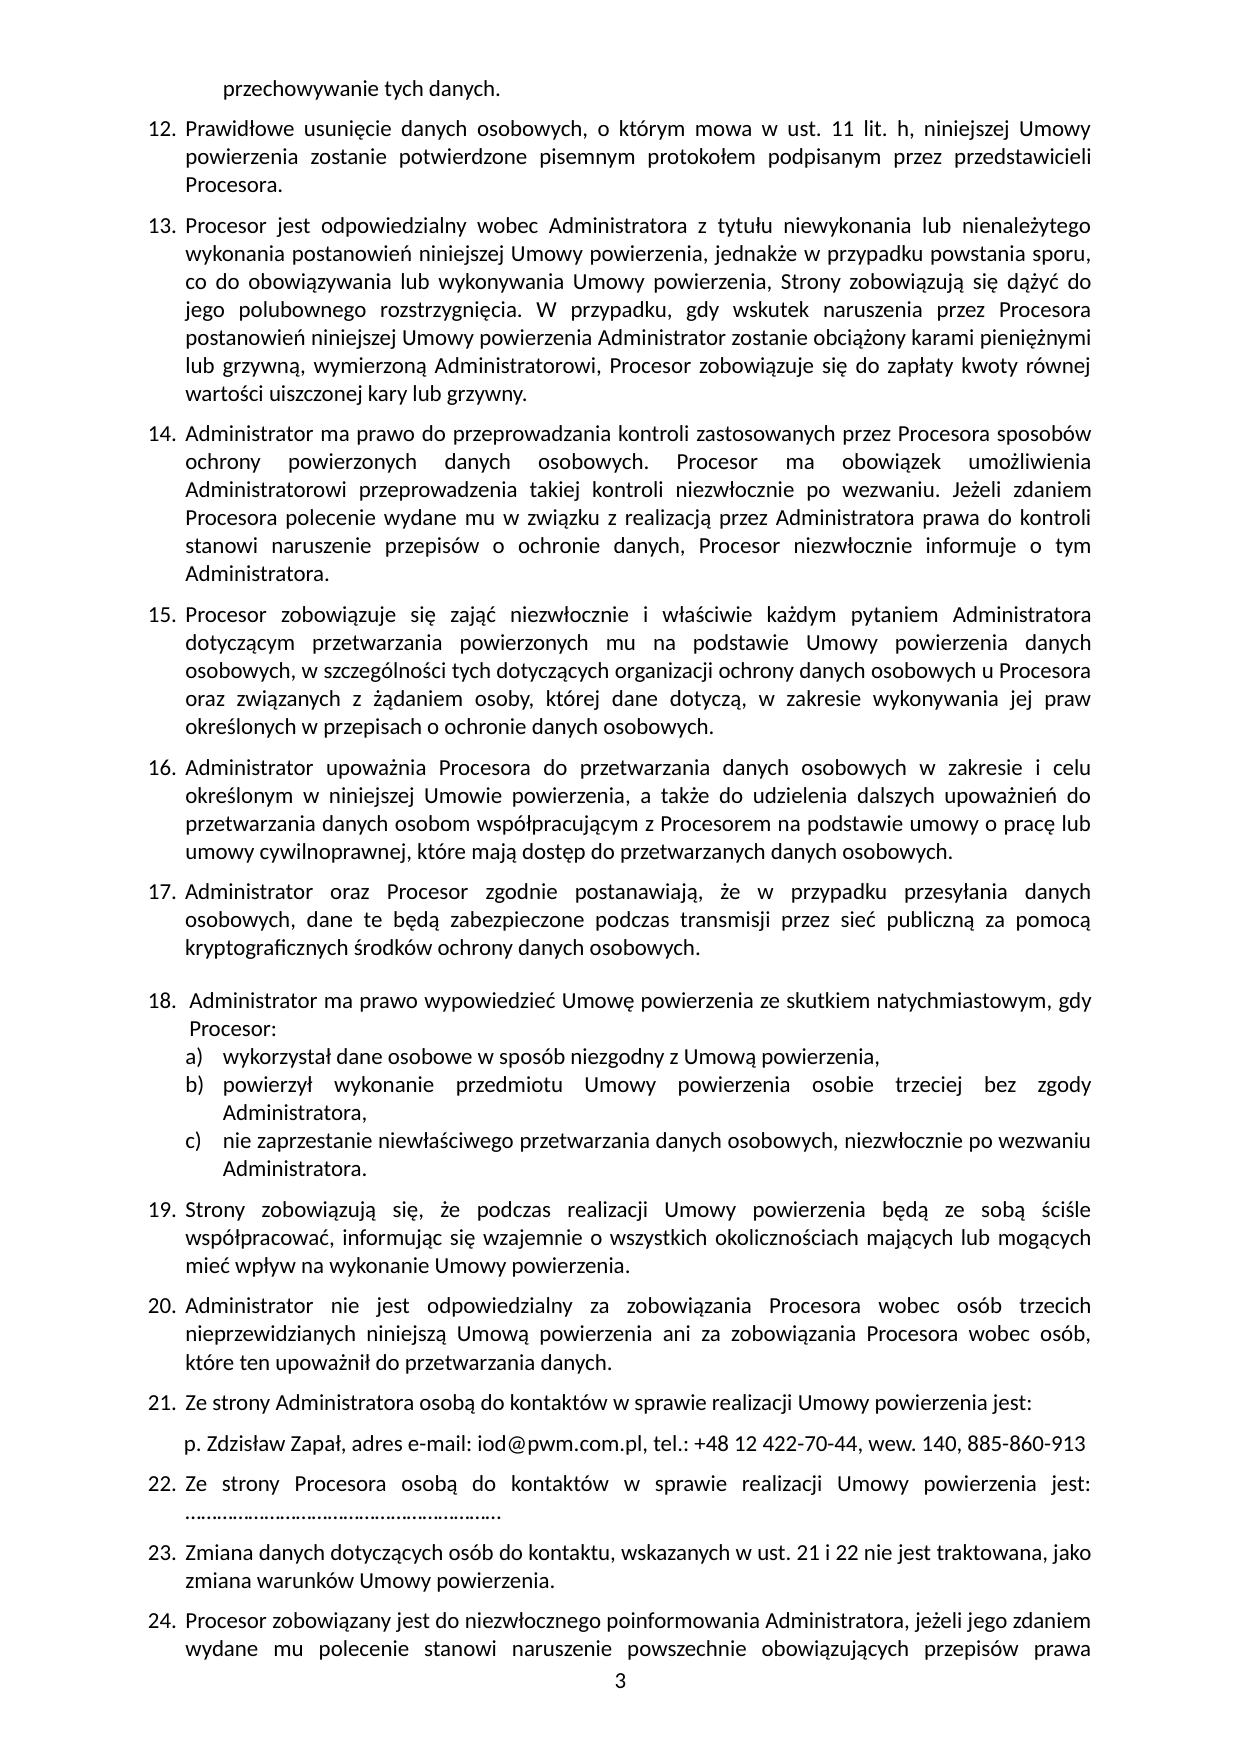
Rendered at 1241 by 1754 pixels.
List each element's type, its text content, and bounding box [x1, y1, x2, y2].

text p. Zdzisław Zapał, adres e-mail: iod@pwm.com.pl, tel.: +48 12 422-70-44, wew. 140, 885-860-913 [148, 1429, 1093, 1457]
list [185, 74, 1093, 102]
list Administrator ma prawo do przeprowadzania kontroli zastosowanych przez Procesora sposobów ochrony powierzonych danych osobowych. Procesor ma obowiązek umożliwienia Administratorowi przeprowadzenia takiej kontroli niezwłocznie po wezwaniu. Jeżeli zdaniem Procesora polecenie wydane mu w związku z realizacją przez Administratora prawa do kontroli stanowi naruszenie przepisów o ochronie danych, Procesor niezwłocznie informuje o tym Administratora. [148, 419, 1093, 588]
list Procesor jest odpowiedzialny wobec Administratora z tytułu niewykonania lub nienależytego wykonania postanowień niniejszej Umowy powierzenia, jednakże w przypadku powstania sporu, co do obowiązywania lub wykonywania Umowy powierzenia, Strony zobowiązują się dążyć do jego polubownego rozstrzygnięcia. W przypadku, gdy wskutek naruszenia przez Procesora postanowień niniejszej Umowy powierzenia Administrator zostanie obciążony karami pieniężnymi lub grzywną, wymierzoną Administratorowi, Procesor zobowiązuje się do zapłaty kwoty równej wartości uiszczonej kary lub grzywny. [148, 211, 1093, 407]
list Administrator upoważnia Procesora do przetwarzania danych osobowych w zakresie i celu określonym w niniejszej Umowie powierzenia, a także do udzielenia dalszych upoważnień do przetwarzania danych osobom współpracującym z Procesorem na podstawie umowy o pracę lub umowy cywilnoprawnej, które mają dostęp do przetwarzanych danych osobowych. [148, 753, 1093, 865]
list Procesor zobowiązuje się zająć niezwłocznie i właściwie każdym pytaniem Administratora dotyczącym przetwarzania powierzonych mu na podstawie Umowy powierzenia danych osobowych, w szczególności tych dotyczących organizacji ochrony danych osobowych u Procesora oraz związanych z żądaniem osoby, której dane dotyczą, w zakresie wykonywania jej praw określonych w przepisach o ochronie danych osobowych. [148, 600, 1093, 740]
list Strony zobowiązują się, że podczas realizacji Umowy powierzenia będą ze sobą ściśle współpracować, informując się wzajemnie o wszystkich okolicznościach mających lub mogących mieć wpływ na wykonanie Umowy powierzenia. [148, 1195, 1093, 1279]
list wykorzystał dane osobowe w sposób niezgodny z Umową powierzenia, [185, 1042, 1093, 1070]
list Prawidłowe usunięcie danych osobowych, o którym mowa w ust. 11 lit. h, niniejszej Umowy powierzenia zostanie potwierdzone pisemnym protokołem podpisanym przez przedstawicieli Procesora. [148, 114, 1093, 198]
list Ze strony Procesora osobą do kontaktów w sprawie realizacji Umowy powierzenia jest: …………………………………………………… [148, 1469, 1093, 1525]
list Ze strony Administratora osobą do kontaktów w sprawie realizacji Umowy powierzenia jest: [148, 1388, 1093, 1416]
list nie zaprzestanie niewłaściwego przetwarzania danych osobowych, niezwłocznie po wezwaniu Administratora. [185, 1126, 1093, 1182]
list Administrator nie jest odpowiedzialny za zobowiązania Procesora wobec osób trzecich nieprzewidzianych niniejszą Umową powierzenia ani za zobowiązania Procesora wobec osób, które ten upoważnił do przetwarzania danych. [148, 1292, 1093, 1376]
list powierzył wykonanie przedmiotu Umowy powierzenia osobie trzeciej bez zgody Administratora, [185, 1070, 1093, 1126]
list Administrator ma prawo wypowiedzieć Umowę powierzenia ze skutkiem natychmiastowym, gdy Procesor: [148, 986, 1093, 1042]
list Administrator oraz Procesor zgodnie postanawiają, że w przypadku przesyłania danych osobowych, dane te będą zabezpieczone podczas transmisji przez sieć publiczną za pomocą kryptograficznych środków ochrony danych osobowych. [148, 877, 1093, 961]
list Zmiana danych dotyczących osób do kontaktu, wskazanych w ust. 21 i 22 nie jest traktowana, jako zmiana warunków Umowy powierzenia. [148, 1538, 1093, 1594]
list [148, 1606, 1093, 1662]
